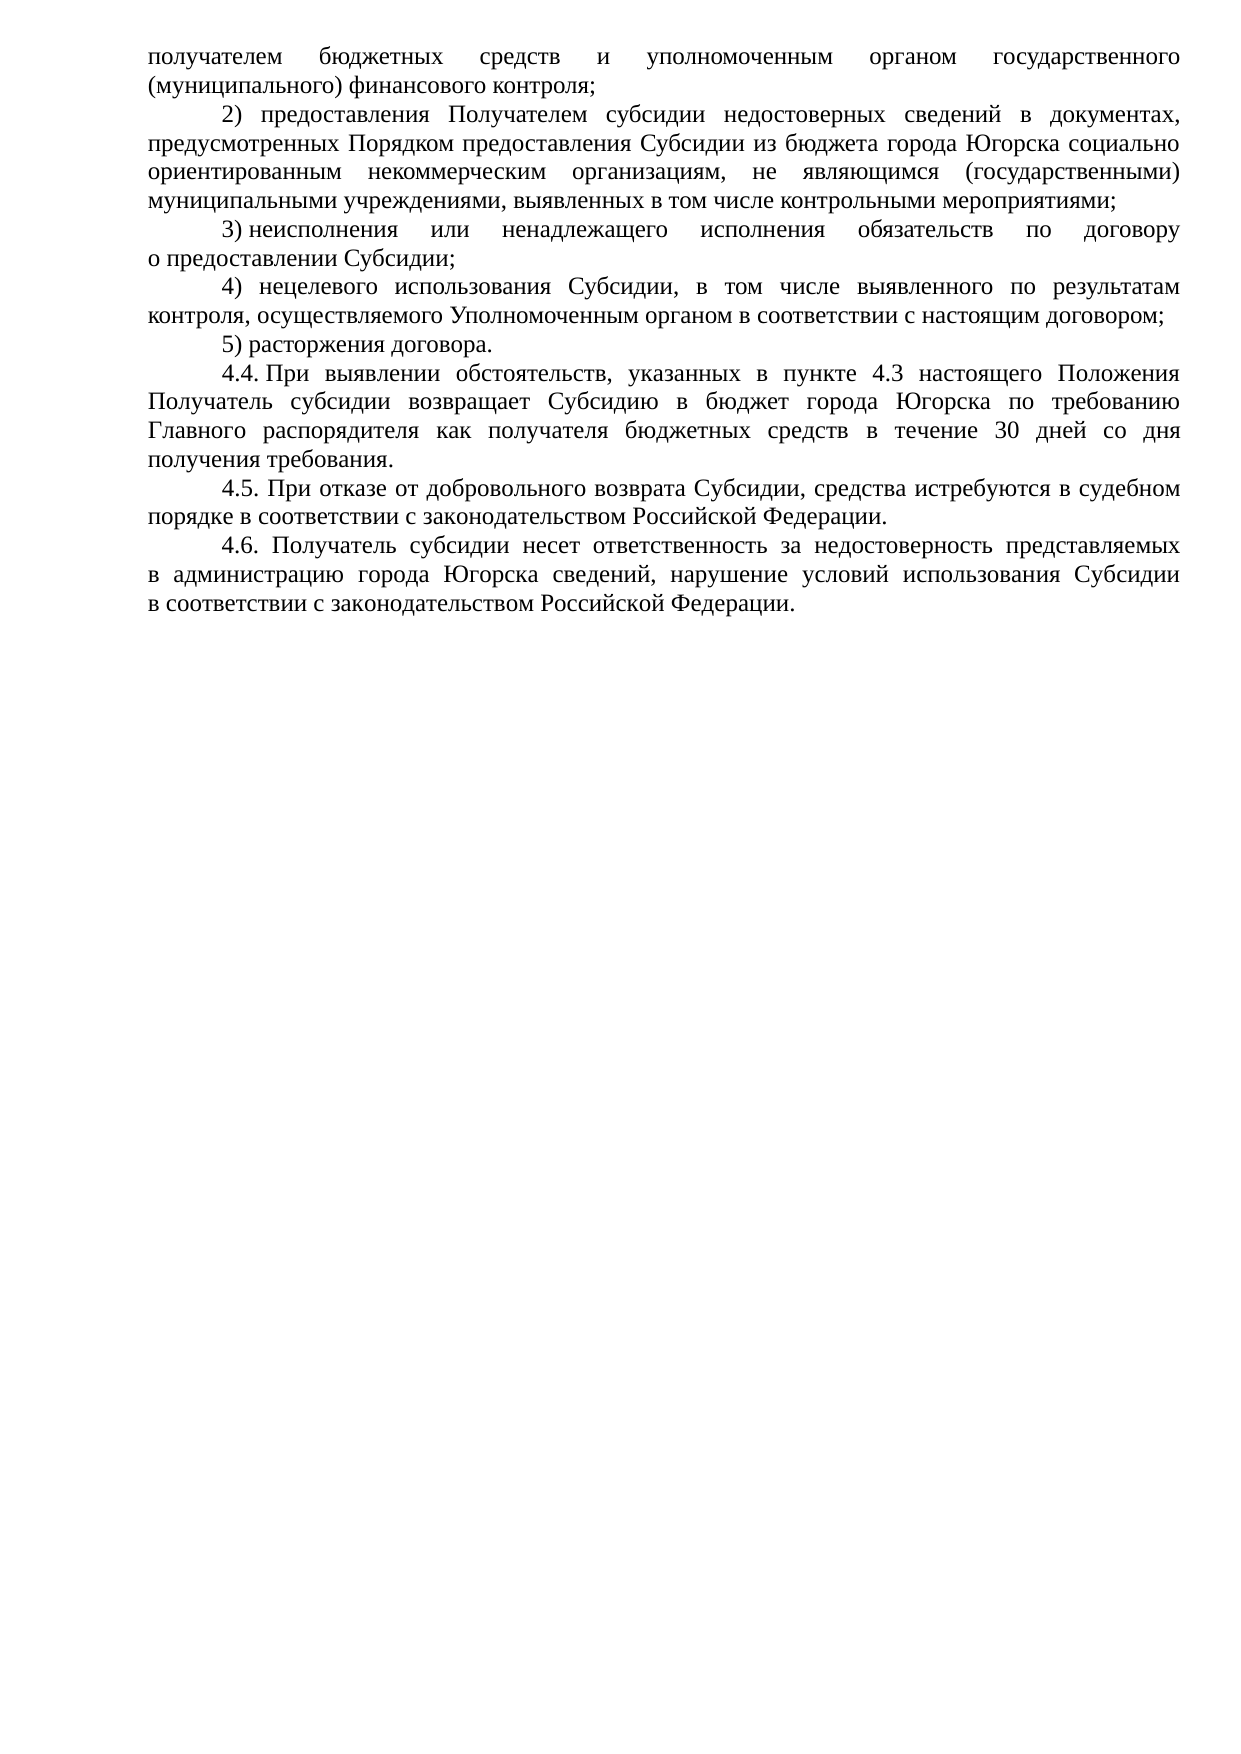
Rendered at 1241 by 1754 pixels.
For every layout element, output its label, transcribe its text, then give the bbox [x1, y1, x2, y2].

text 4.5. При отказе от добровольного возврата Субсидии, средства истребуются в судебном порядке в соответствии с законодательством Российской Федерации. [148, 473, 1181, 530]
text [148, 41, 1181, 99]
text 4.6. Получатель субсидии несет ответственность за недостоверность представляемых в администрацию города Югорска сведений, нарушение условий использования Субсидии в соответствии с законодательством Российской Федерации. [148, 530, 1181, 616]
text 3) неисполнения или ненадлежащего исполнения обязательств по договору о предоставлении Субсидии; [148, 214, 1181, 271]
text 5) расторжения договора. [148, 329, 1181, 358]
text 4) нецелевого использования Субсидии, в том числе выявленного по результатам контроля, осуществляемого Уполномоченным органом в соответствии с настоящим договором; [148, 271, 1181, 329]
text 2) предоставления Получателем субсидии недостоверных сведений в документах, предусмотренных Порядком предоставления Субсидии из бюджета города Югорска социально ориентированным некоммерческим организациям, не являющимся (государственными) муниципальными учреждениями, выявленных в том числе контрольными мероприятиями; [148, 99, 1181, 214]
text 4.4. При выявлении обстоятельств, указанных в пункте 4.3 настоящего Положения Получатель субсидии возвращает Субсидию в бюджет города Югорска по требованию Главного распорядителя как получателя бюджетных средств в течение 30 дней со дня получения требования. [148, 358, 1181, 473]
